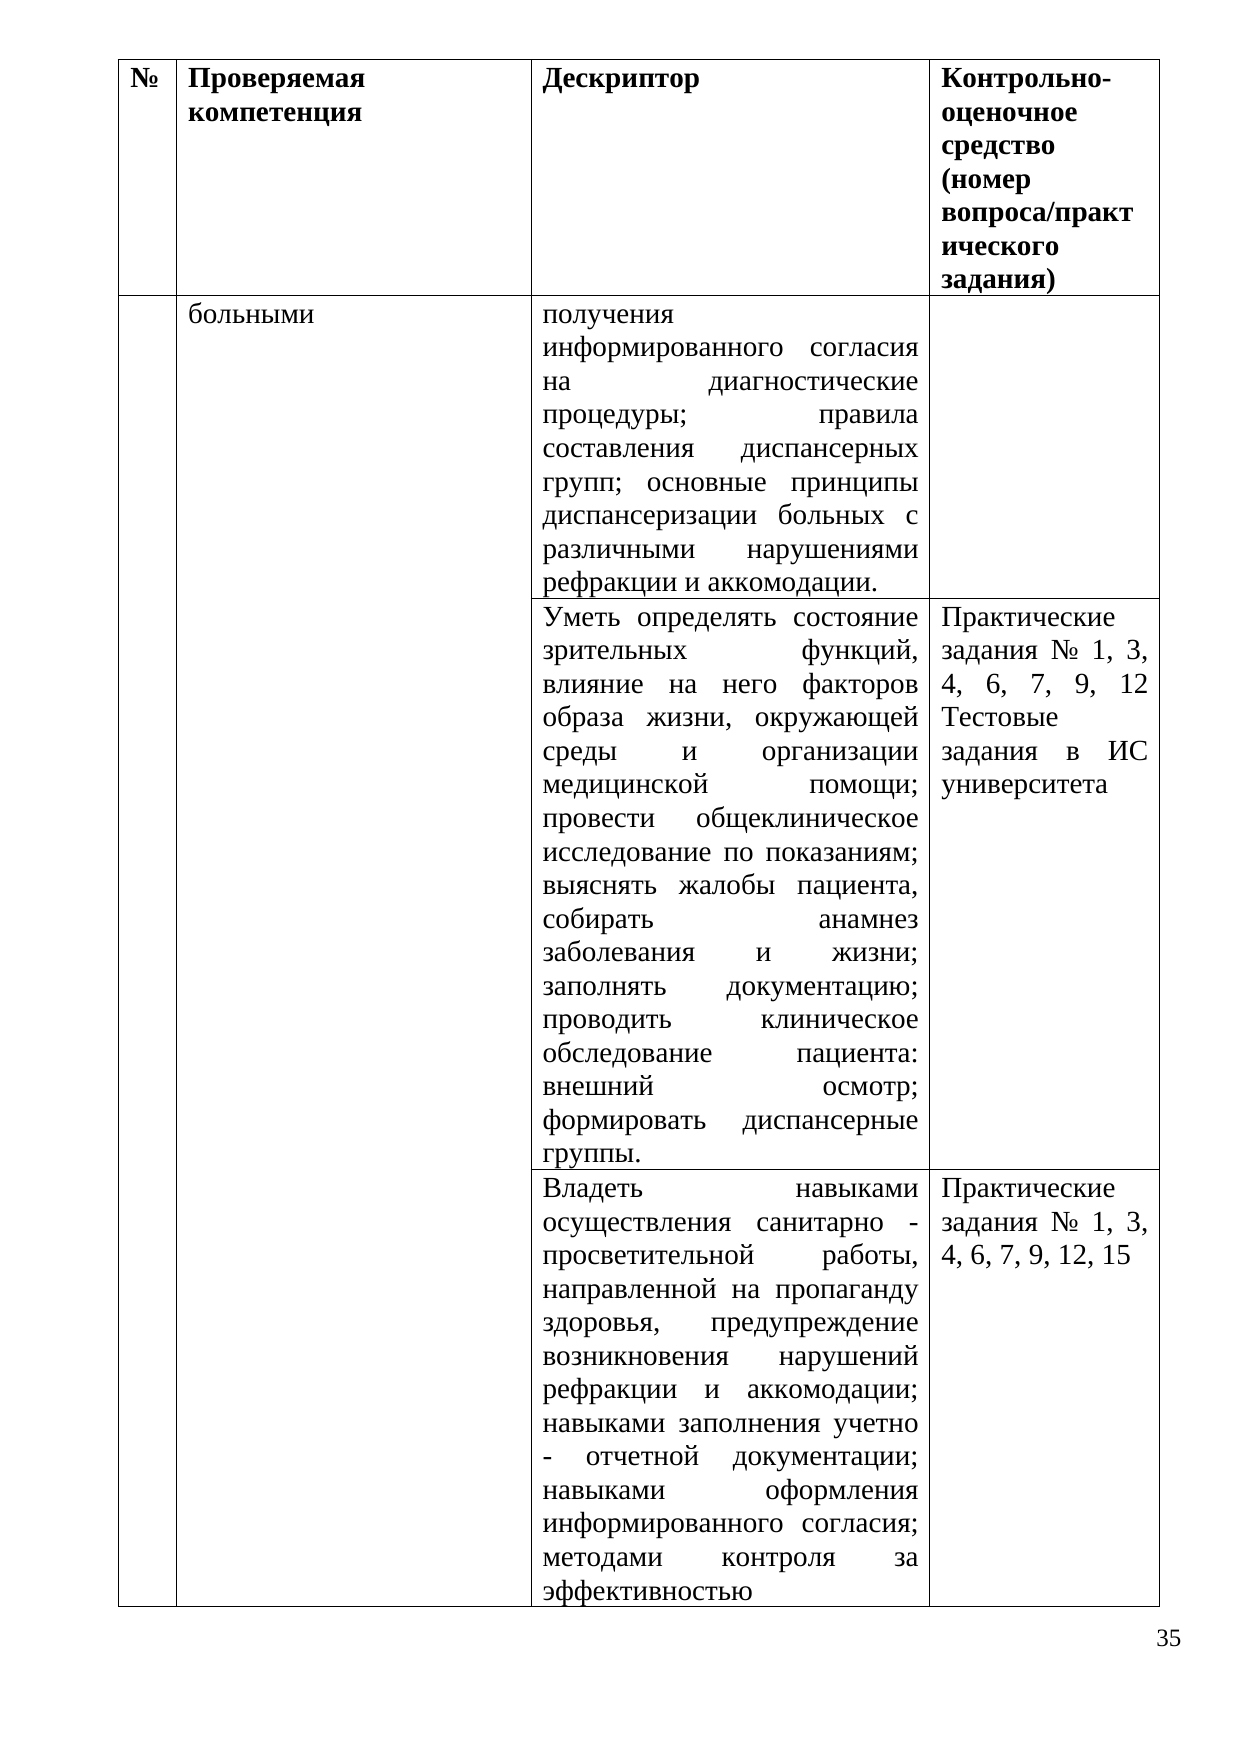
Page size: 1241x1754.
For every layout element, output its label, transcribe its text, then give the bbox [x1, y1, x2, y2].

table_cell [930, 296, 1159, 598]
table_header Контрольно-оценочное средство (номер вопроса/практического задания) [930, 60, 1159, 295]
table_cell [532, 1170, 929, 1606]
table_cell Практические задания № 1, 3, 4, 6, 7, 9, 12 Тестовые задания в ИС университета [930, 599, 1159, 1169]
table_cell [532, 296, 929, 598]
table_header № [119, 60, 176, 295]
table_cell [177, 296, 531, 1606]
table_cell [930, 1170, 1159, 1606]
table_header Проверяемая компетенция [177, 60, 531, 295]
table_header Дескриптор [532, 60, 929, 295]
table_cell Уметь определять состояние зрительных функций, влияние на него факторов образа жизни, окружающей среды и организации медицинской помощи; провести общеклиническое исследование по показаниям; выяснять жалобы пациента, собирать анамнез заболевания и жизни; заполнять документацию; проводить клиническое обследование пациента: внешний осмотр; формировать диспансерные группы. [532, 599, 929, 1169]
table_cell 2 [119, 296, 176, 1606]
